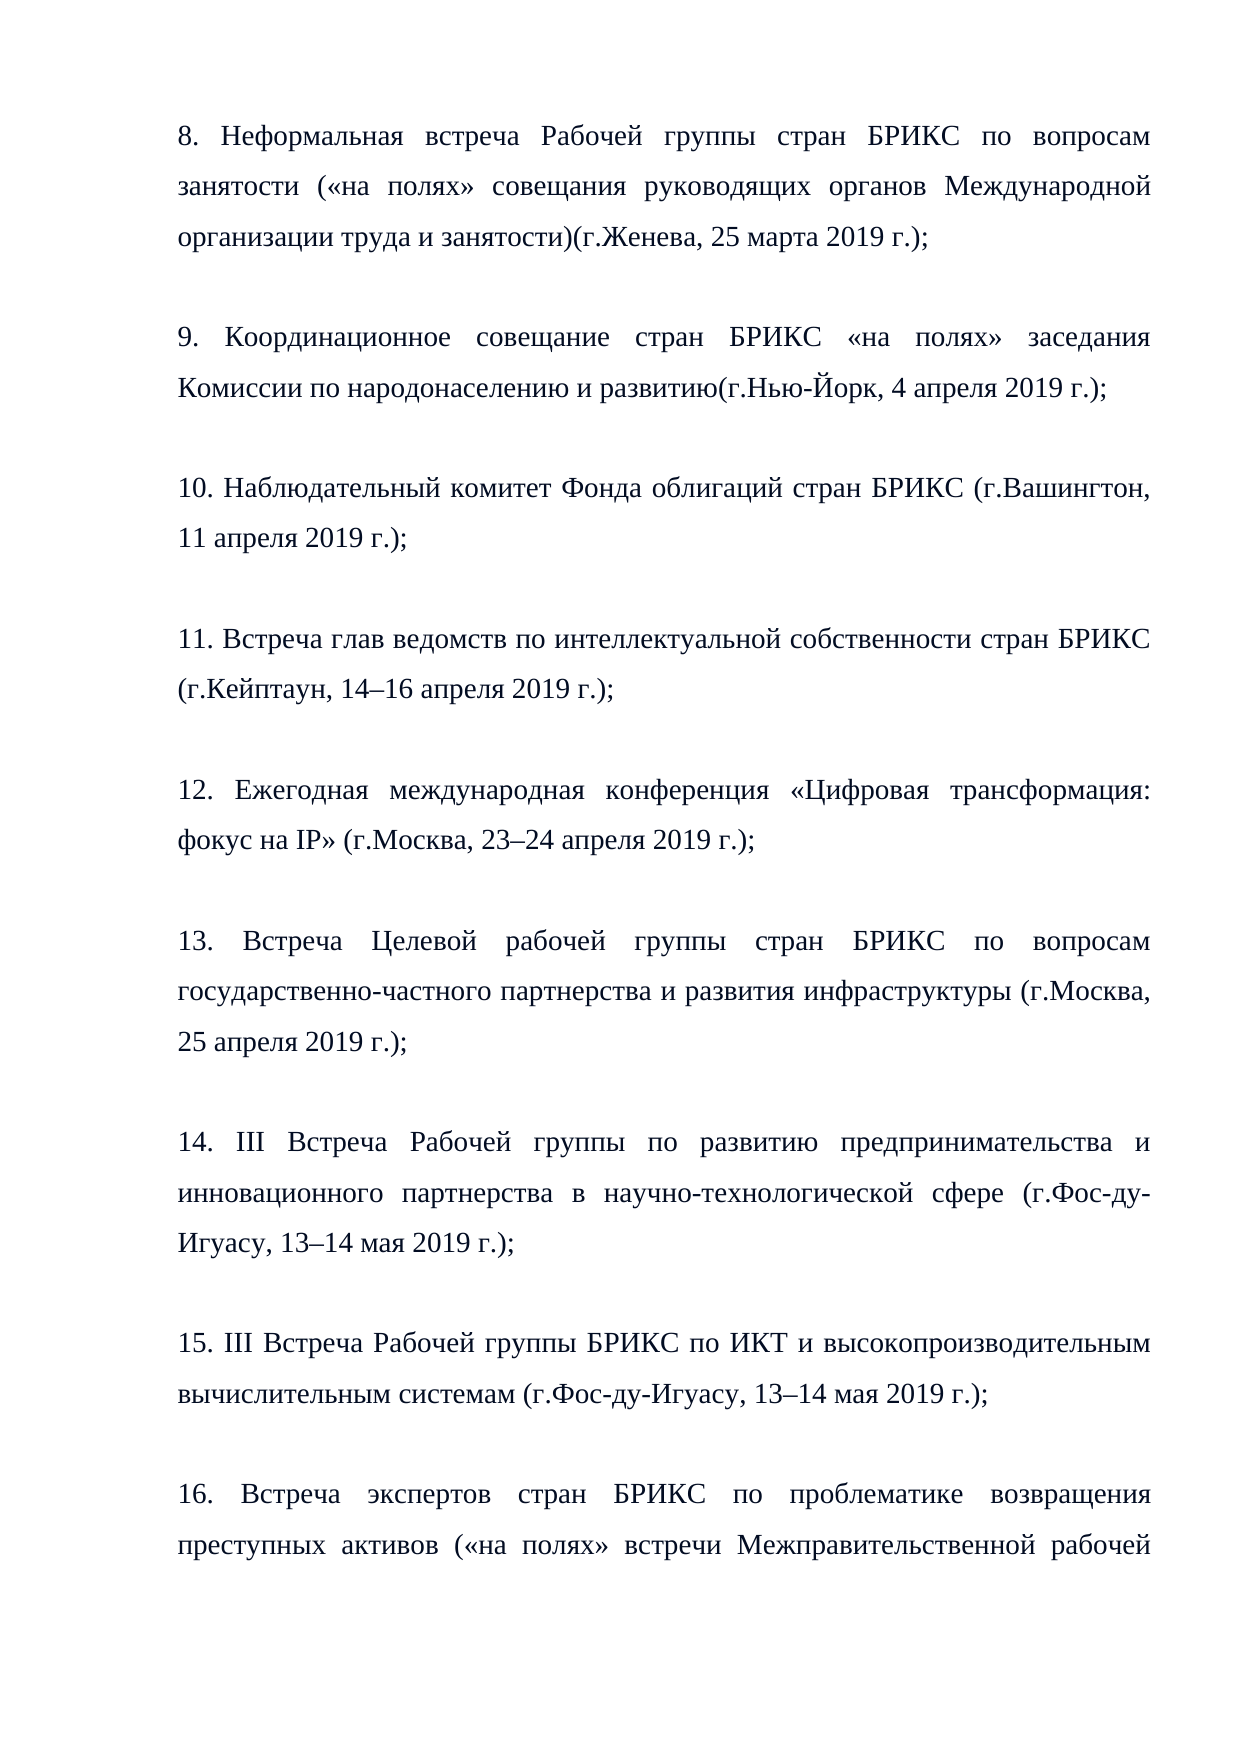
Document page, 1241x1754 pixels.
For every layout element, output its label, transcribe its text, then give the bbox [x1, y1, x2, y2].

text 10. Наблюдательный комитет Фонда облигаций стран БРИКС (г.Вашингтон, 11 апреля 2019 г.); [177, 470, 1152, 554]
text 12. Ежегодная международная конференция «Цифровая трансформация: фокус на IP» (г.Москва, 23–24 апреля 2019 г.); [177, 772, 1152, 856]
text 8. Неформальная встреча Рабочей группы стран БРИКС по вопросам занятости («на полях» совещания руководящих органов Международной организации труда и занятости)(г.Женева, 25 марта 2019 г.); [177, 118, 1152, 252]
text 15. III Встреча Рабочей группы БРИКС по ИКТ и высокопроизводительным вычислительным системам (г.Фос-ду-Игуасу, 13–14 мая 2019 г.); [177, 1326, 1152, 1409]
text 14. III Встреча Рабочей группы по развитию предпринимательства и инновационного партнерства в научно-технологической сфере (г.Фос-ду-Игуасу, 13–14 мая 2019 г.); [177, 1124, 1152, 1258]
text 13. Встреча Целевой рабочей группы стран БРИКС по вопросам государственно-частного партнерства и развития инфраструктуры (г.Москва, 25 апреля 2019 г.); [177, 923, 1152, 1057]
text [177, 1477, 1152, 1560]
text 11. Встреча глав ведомств по интеллектуальной собственности стран БРИКС (г.Кейптаун, 14–16 апреля 2019 г.); [177, 621, 1152, 705]
text 9. Координационное совещание стран БРИКС «на полях» заседания Комиссии по народонаселению и развитию(г.Нью-Йорк, 4 апреля 2019 г.); [177, 319, 1152, 403]
